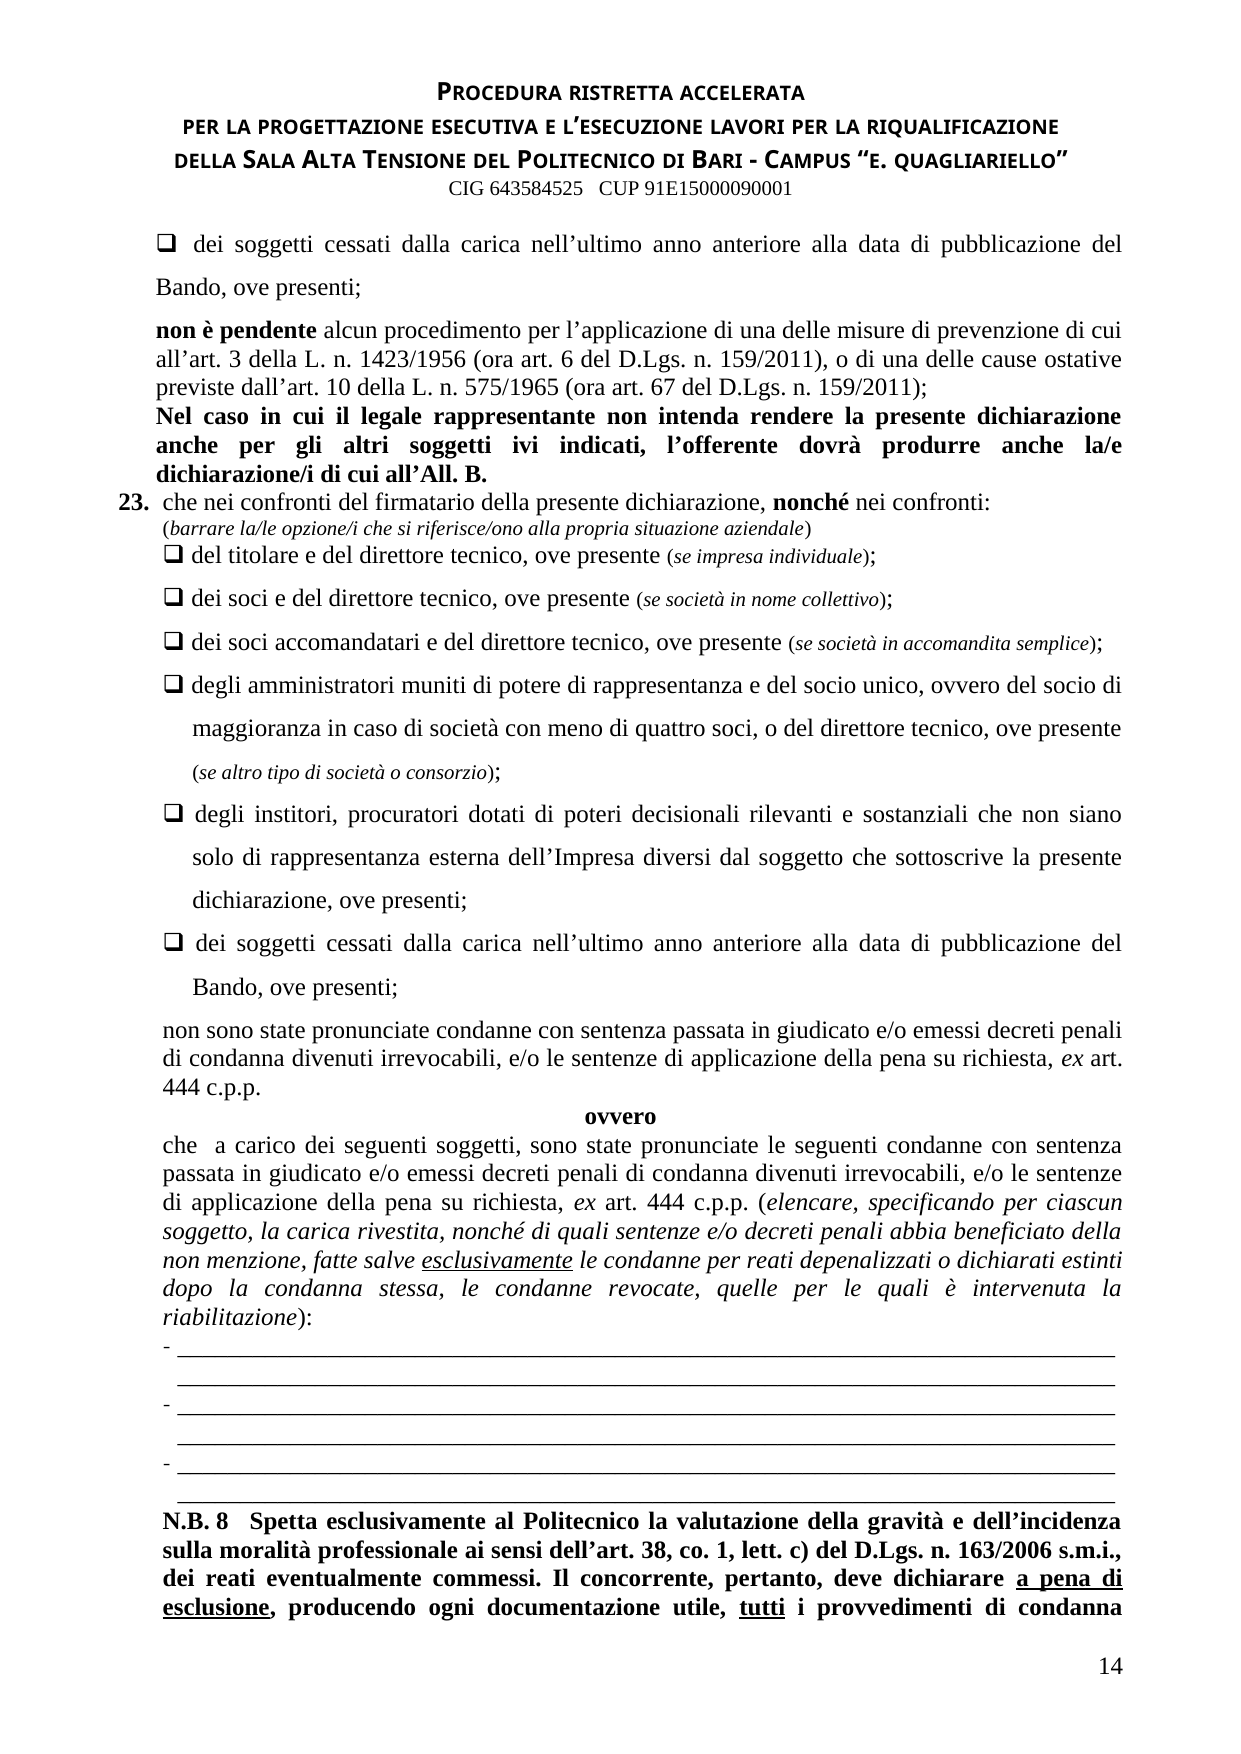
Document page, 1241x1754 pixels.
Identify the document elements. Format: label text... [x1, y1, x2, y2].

text che a carico dei seguenti soggetti, sono state pronunciate le seguenti condanne con sentenza passata in giudicato e/o emessi decreti penali di condanna divenuti irrevocabili, e/o le sentenze di applicazione della pena su richiesta, ex art. 444 c.p.p. (elencare, specificando per ciascun soggetto, la carica rivestita, nonché di quali sentenze e/o decreti penali abbia beneficiato della non menzione, fatte salve esclusivamente le condanne per reati depenalizzati o dichiarati estinti dopo la condanna stessa, le condanne revocate, quelle per le quali è intervenuta la riabilitazione): [162, 1130, 1123, 1331]
list ______________________________________________________________________________________________________________________________________________________ [162, 1331, 1123, 1389]
text degli amministratori muniti di potere di rappresentanza e del socio unico, ovvero del socio di maggioranza in caso di società con meno di quattro soci, o del direttore tecnico, ove presente (se altro tipo di società o consorzio); [162, 670, 1123, 785]
text dei soci accomandatari e del direttore tecnico, ove presente (se società in accomandita semplice); [162, 627, 1123, 655]
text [162, 1506, 1123, 1621]
list ______________________________________________________________________________________________________________________________________________________ [162, 1448, 1123, 1506]
text degli institori, procuratori dotati di poteri decisionali rilevanti e sostanziali che non siano solo di rappresentanza esterna dell’Impresa diversi dal soggetto che sottoscrive la presente dichiarazione, ove presenti; [162, 799, 1123, 914]
text (barrare la/le opzione/i che si riferisce/ono alla propria situazione aziendale) [162, 516, 1123, 540]
text dei soggetti cessati dalla carica nell’ultimo anno anteriore alla data di pubblicazione del Bando, ove presenti; [162, 928, 1123, 1000]
list che nei confronti del firmatario della presente dichiarazione, nonché nei confronti: [118, 487, 1123, 516]
text dei soci e del direttore tecnico, ove presente (se società in nome collettivo); [162, 583, 1123, 612]
text ovvero [118, 1101, 1123, 1130]
text non è pendente alcun procedimento per l’applicazione di una delle misure di prevenzione di cui all’art. 3 della L. n. 1423/1956 (ora art. 6 del D.Lgs. n. 159/2011), o di una delle cause ostative previste dall’art. 10 della L. n. 575/1965 (ora art. 67 del D.Lgs. n. 159/2011); [156, 315, 1123, 401]
text Nel caso in cui il legale rappresentante non intenda rendere la presente dichiarazione anche per gli altri soggetti ivi indicati, l’offerente dovrà produrre anche la/e dichiarazione/i di cui all’All. B. [156, 401, 1123, 487]
text del titolare e del direttore tecnico, ove presente (se impresa individuale); [162, 540, 1123, 569]
list ______________________________________________________________________________________________________________________________________________________ [162, 1389, 1123, 1448]
text non sono state pronunciate condanne con sentenza passata in giudicato e/o emessi decreti penali di condanna divenuti irrevocabili, e/o le sentenze di applicazione della pena su richiesta, ex art. 444 c.p.p. [162, 1015, 1123, 1101]
text dei soggetti cessati dalla carica nell’ultimo anno anteriore alla data di pubblicazione del Bando, ove presenti; [155, 229, 1123, 301]
